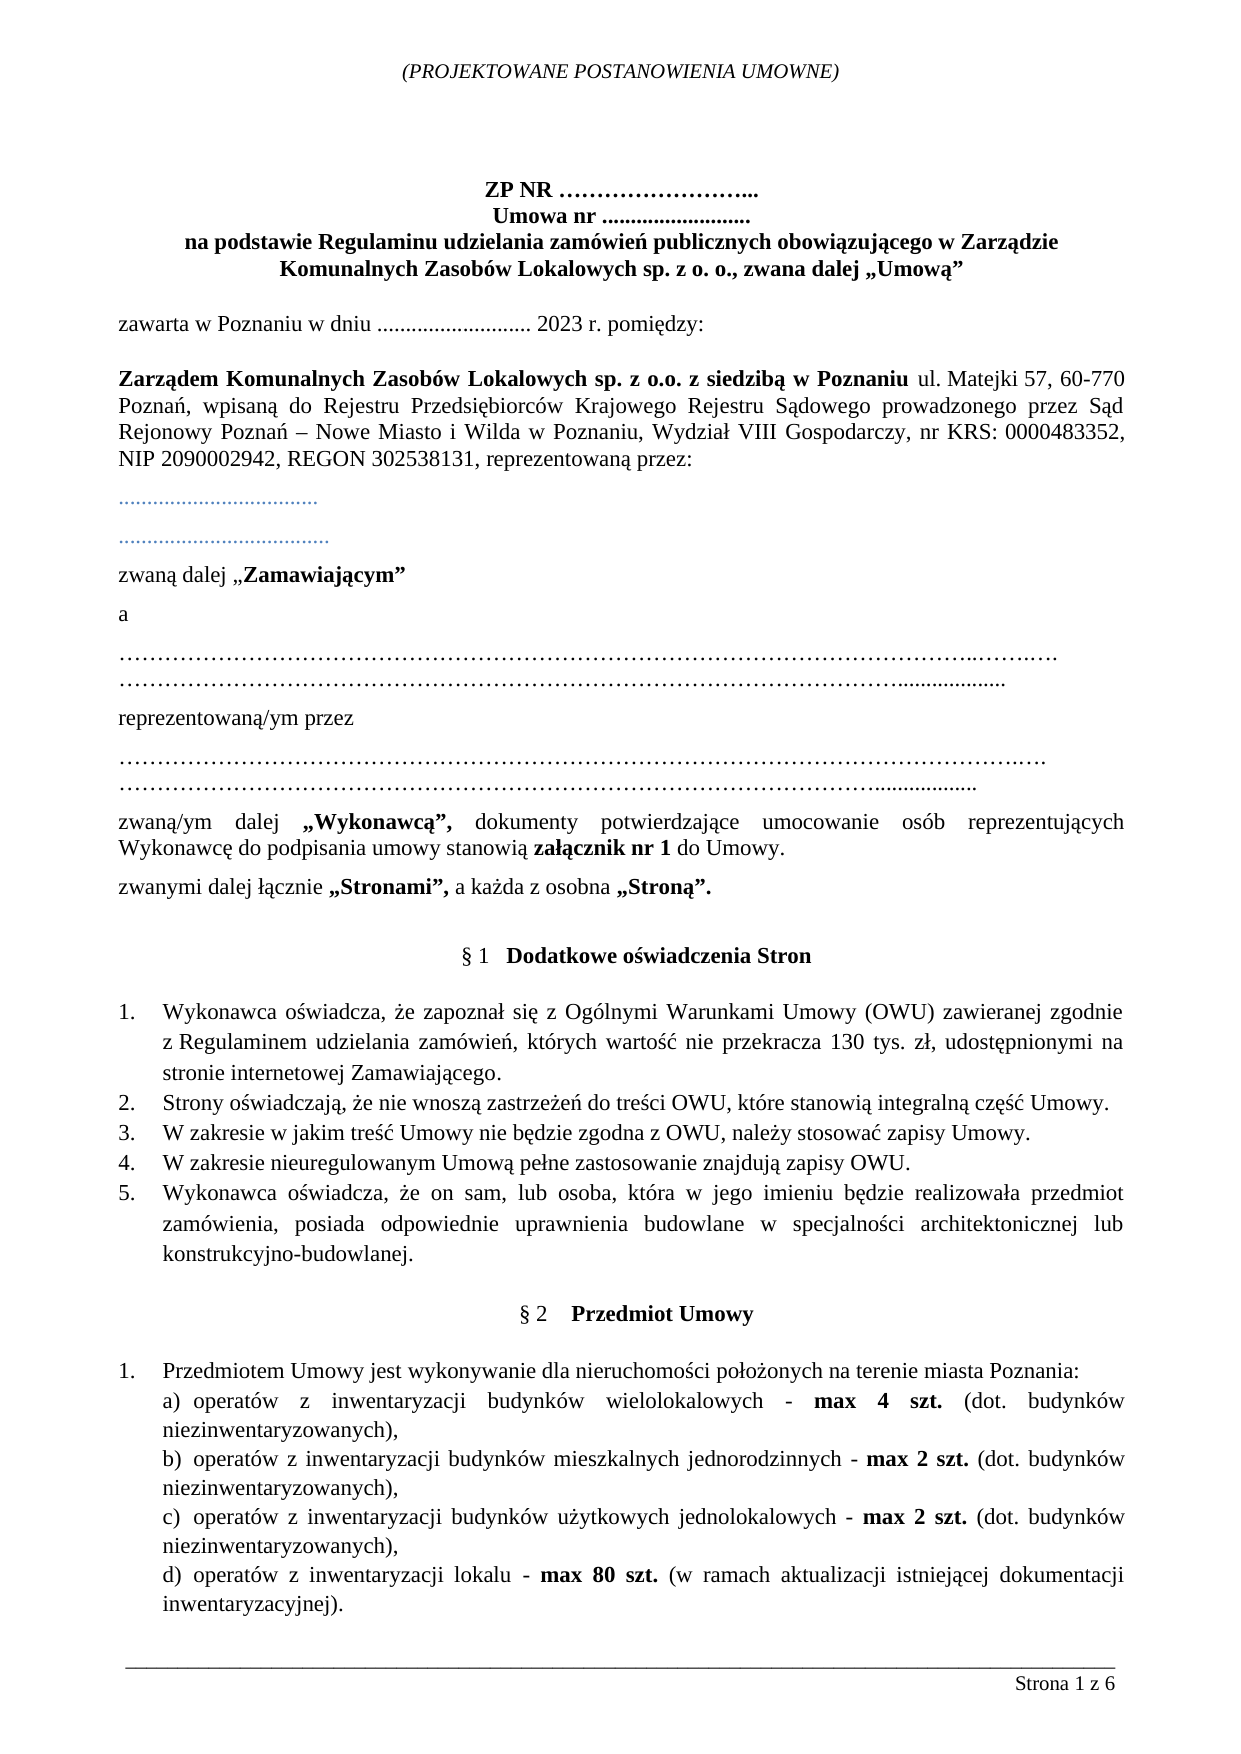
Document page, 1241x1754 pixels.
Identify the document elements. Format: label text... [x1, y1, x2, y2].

text ZP NR ……………………... [118, 176, 1125, 202]
text Zarządem Komunalnych Zasobów Lokalowych sp. z o.o. z siedzibą w Poznaniu ul. Matejki 57, 60-770 Poznań, wpisaną do Rejestru Przedsiębiorców Krajowego Rejestru Sądowego prowadzonego przez Sąd Rejonowy Poznań – Nowe Miasto i Wilda w Poznaniu, Wydział VIII Gospodarczy, nr KRS: 0000483352, NIP 2090002942, REGON 302538131, reprezentowaną przez: [118, 366, 1125, 471]
list Przedmiotem Umowy jest wykonywanie dla nieruchomości położonych na terenie miasta Poznania: [118, 1357, 1125, 1383]
text Umowa nr .......................... [118, 202, 1125, 228]
text reprezentowaną/ym przez [118, 704, 1125, 730]
text ……………………………………………………………………………………………………….….……………………………………………………………………………………….................. [118, 743, 1125, 796]
list W zakresie nieuregulowanym Umową pełne zastosowanie znajdują zapisy OWU. [118, 1149, 1125, 1176]
text zwaną/ym dalej „Wykonawcą”, dokumenty potwierdzające umocowanie osób reprezentujących Wykonawcę do podpisania umowy stanowią załącznik nr 1 do Umowy. [118, 808, 1125, 861]
text …………………………………………………………………………………………………..…….….…………………………………………………………………………………………................... [118, 639, 1125, 692]
text ..................................... [118, 522, 1125, 549]
text zawarta w Poznaniu w dniu ........................... 2023 r. pomiędzy: [118, 311, 1125, 337]
list Wykonawca oświadcza, że zapoznał się z Ogólnymi Warunkami Umowy (OWU) zawieranej zgodnie z Regulaminem udzielania zamówień, których wartość nie przekracza 130 tys. zł, udostępnionymi na stronie internetowej Zamawiającego. [118, 998, 1125, 1085]
text ................................... [118, 483, 1125, 510]
list Dodatkowe oświadczenia Stron [118, 942, 1125, 968]
text a [118, 600, 1125, 626]
text zwanymi dalej łącznie „Stronami”, a każda z osobna „Stroną”. [118, 873, 1125, 900]
list Strony oświadczają, że nie wnoszą zastrzeżeń do treści OWU, które stanowią integralną część Umowy. [118, 1089, 1125, 1115]
text na podstawie Regulaminu udzielania zamówień publicznych obowiązującego w Zarządzie Komunalnych Zasobów Lokalowych sp. z o. o., zwana dalej „Umową” [118, 228, 1125, 281]
list Wykonawca oświadcza, że on sam, lub osoba, która w jego imieniu będzie realizowała przedmiot zamówienia, posiada odpowiednie uprawnienia budowlane w specjalności architektonicznej lub konstrukcyjno-budowlanej. [118, 1179, 1125, 1266]
list Przedmiot Umowy [118, 1300, 1125, 1327]
list operatów z inwentaryzacji budynków mieszkalnych jednorodzinnych - max 2 szt. (dot. budynków niezinwentaryzowanych), [162, 1445, 1125, 1500]
list operatów z inwentaryzacji budynków wielolokalowych - max 4 szt. (dot. budynków niezinwentaryzowanych), [162, 1387, 1125, 1442]
list operatów z inwentaryzacji lokalu - max 80 szt. (w ramach aktualizacji istniejącej dokumentacji inwentaryzacyjnej). [162, 1561, 1125, 1616]
list W zakresie w jakim treść Umowy nie będzie zgodna z OWU, należy stosować zapisy Umowy. [118, 1119, 1125, 1145]
list operatów z inwentaryzacji budynków użytkowych jednolokalowych - max 2 szt. (dot. budynków niezinwentaryzowanych), [162, 1503, 1125, 1558]
text zwaną dalej „Zamawiającym” [118, 561, 1125, 587]
